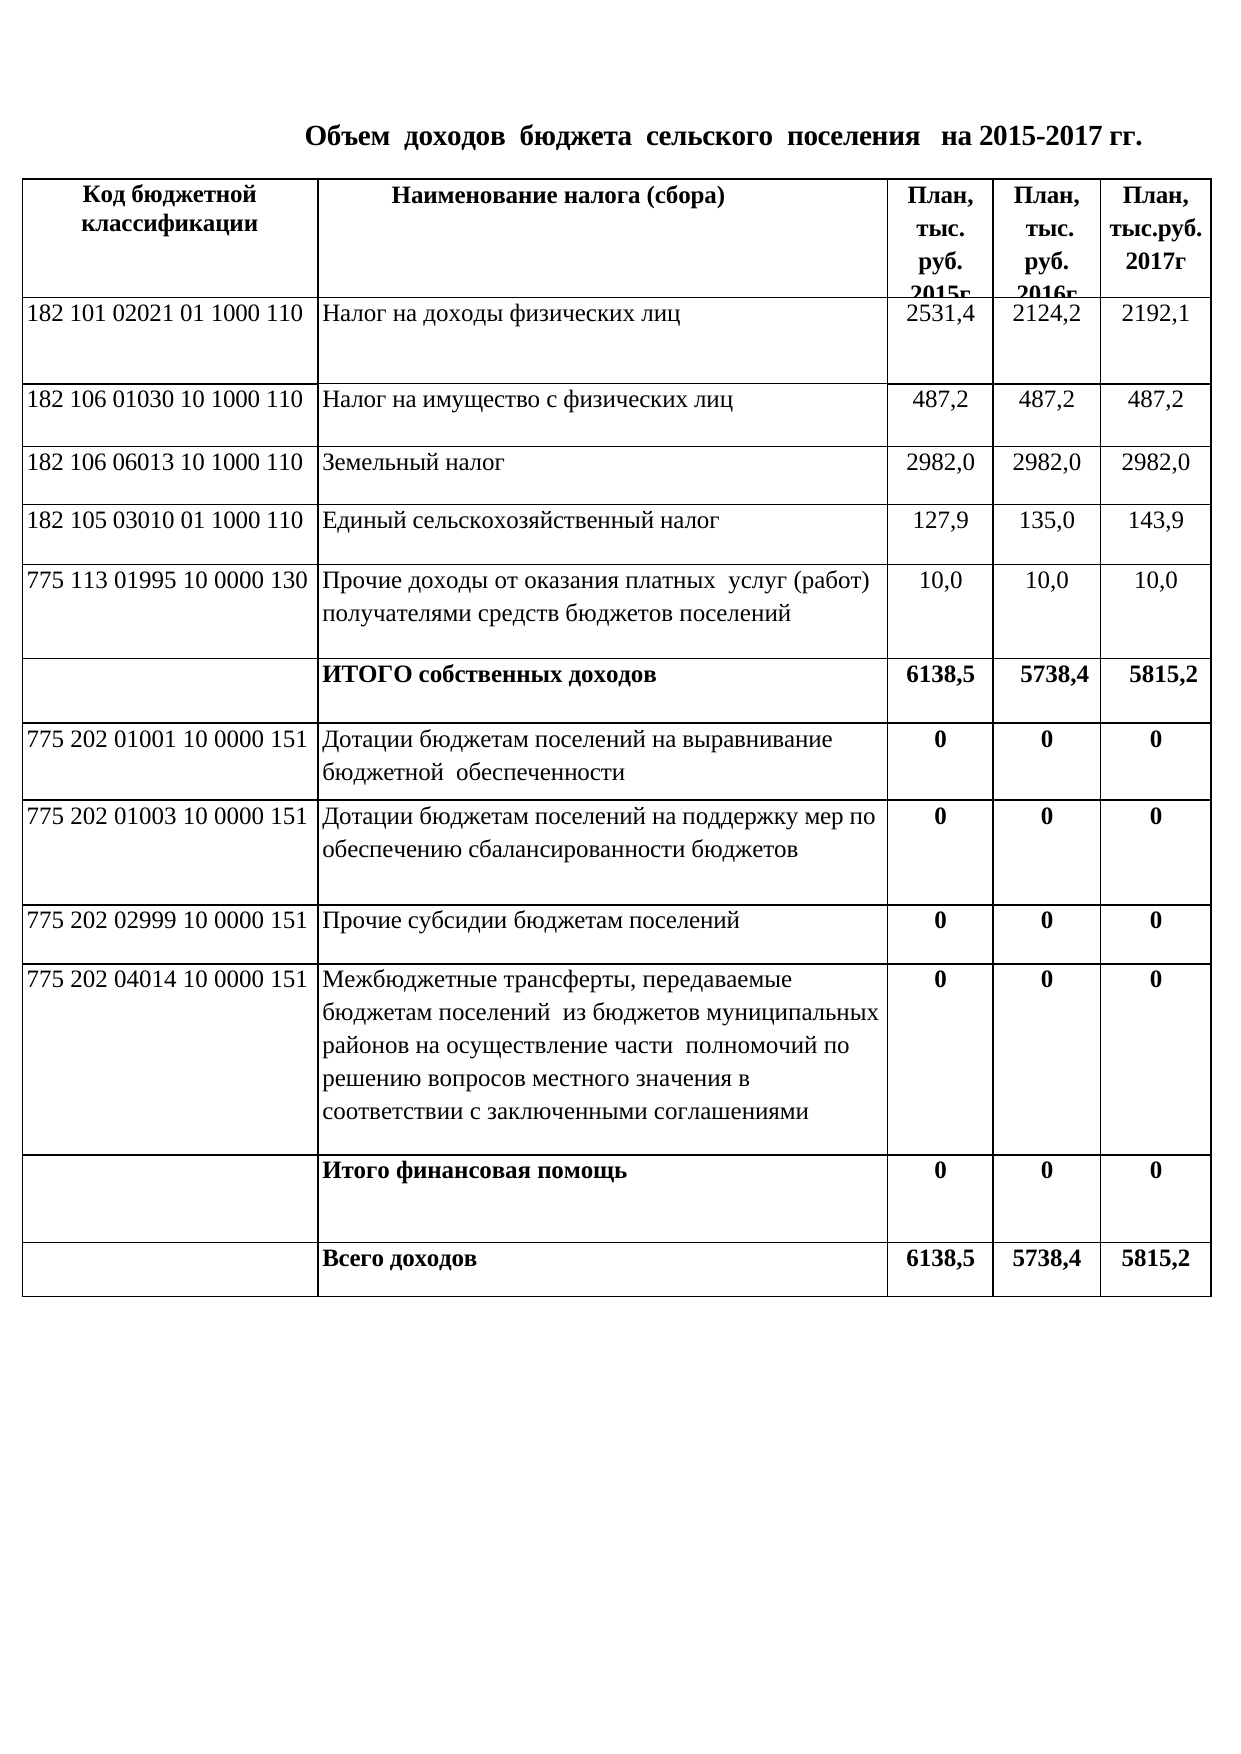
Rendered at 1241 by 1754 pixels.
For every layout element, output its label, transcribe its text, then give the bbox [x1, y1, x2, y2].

table_cell 143,9 [1101, 505, 1210, 564]
table_header План, тыс. руб. 2016г [1070, 180, 1100, 297]
table_cell 135,0 [994, 505, 1100, 564]
table_cell 487,2 [1101, 385, 1210, 446]
table_cell Земельный налог [319, 447, 887, 503]
table_cell 5815,2 [1101, 1243, 1210, 1296]
table_cell ИТОГО собственных доходов [319, 659, 887, 722]
table_cell [23, 1243, 317, 1296]
table_cell Налог на имущество с физических лиц [319, 384, 887, 446]
table_cell 182 106 06013 10 1000 110 [23, 447, 317, 503]
table_cell [23, 659, 317, 722]
table_cell 6138,5 [888, 1243, 992, 1296]
table_cell 0 [888, 1156, 992, 1242]
table_cell 487,2 [994, 385, 1100, 446]
table_cell Межбюджетные трансферты, передаваемые бюджетам поселений из бюджетов муниципальных районов на осуществление части полномочий по решению вопросов местного значения в соответствии с заключенными соглашениями [319, 965, 887, 1154]
table_header План, тыс. руб. 2016г [994, 180, 1023, 297]
table_cell 0 [994, 801, 1100, 904]
table_cell 0 [1101, 724, 1210, 799]
table_cell 182 101 02021 01 1000 110 [23, 298, 317, 383]
table_cell 0 [888, 965, 992, 1154]
table_cell 5738,4 [994, 659, 1100, 722]
table_cell Итого финансовая помощь [319, 1156, 887, 1242]
table_cell 0 [888, 724, 992, 799]
table_cell Дотации бюджетам поселений на выравнивание бюджетной обеспеченности [319, 724, 887, 799]
table_cell 182 105 03010 01 1000 110 [23, 505, 317, 564]
table_cell 0 [994, 906, 1100, 963]
table_cell 775 202 01001 10 0000 151 [23, 724, 317, 799]
table_cell 0 [994, 1156, 1100, 1242]
table_cell 2982,0 [1101, 447, 1210, 503]
table_cell 487,2 [888, 385, 992, 446]
table_cell Единый сельскохозяйственный налог [319, 505, 887, 564]
table_cell 0 [888, 801, 992, 904]
table_cell 0 [888, 906, 992, 963]
table_cell 2982,0 [994, 447, 1100, 503]
table_cell 2192,1 [1101, 298, 1210, 383]
table_cell Налог на доходы физических лиц [319, 298, 887, 383]
table_cell Прочие доходы от оказания платных услуг (работ) получателями средств бюджетов поселений [319, 565, 887, 657]
table_cell 0 [1101, 1156, 1210, 1242]
table_cell 0 [994, 724, 1100, 799]
table_cell Дотации бюджетам поселений на поддержку мер по обеспечению сбалансированности бюджетов [319, 801, 887, 904]
table_cell 775 113 01995 10 0000 130 [23, 565, 317, 657]
table_cell 0 [1101, 965, 1210, 1154]
text Объем доходов бюджета сельского поселения на 2015-2017 гг. [207, 118, 1152, 152]
table_cell 10,0 [994, 565, 1100, 657]
table_cell 0 [994, 965, 1100, 1154]
table_cell 5815,2 [1101, 659, 1210, 722]
table_cell 127,9 [888, 505, 992, 564]
table_cell 182 106 01030 10 1000 110 [23, 385, 317, 446]
table_cell Всего доходов [319, 1243, 887, 1296]
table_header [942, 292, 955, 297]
table_cell 775 202 02999 10 0000 151 [23, 906, 317, 963]
table_cell 2124,2 [994, 298, 1100, 383]
table_header План, тыс.руб. 2017г [1101, 180, 1210, 297]
table_cell 10,0 [1101, 565, 1210, 657]
table_cell 2531,4 [888, 298, 992, 383]
table_header Наименование налога (сбора) [319, 180, 887, 297]
table_cell [23, 1156, 317, 1242]
table_header Код бюджетной классификации [23, 180, 317, 297]
table_header План, тыс. руб. 2015г [964, 180, 992, 297]
table_cell 775 202 01003 10 0000 151 [23, 801, 317, 904]
table_cell Прочие субсидии бюджетам поселений [319, 906, 887, 963]
table_cell 775 202 04014 10 0000 151 [23, 965, 317, 1154]
table_cell 5738,4 [994, 1243, 1100, 1296]
table_cell 10,0 [888, 565, 992, 657]
table_cell 6138,5 [888, 659, 992, 722]
table_header План, тыс. руб. 2015г [888, 180, 917, 297]
table_cell 0 [1101, 801, 1210, 904]
table_cell 2982,0 [888, 447, 992, 503]
table_cell 0 [1101, 906, 1210, 963]
